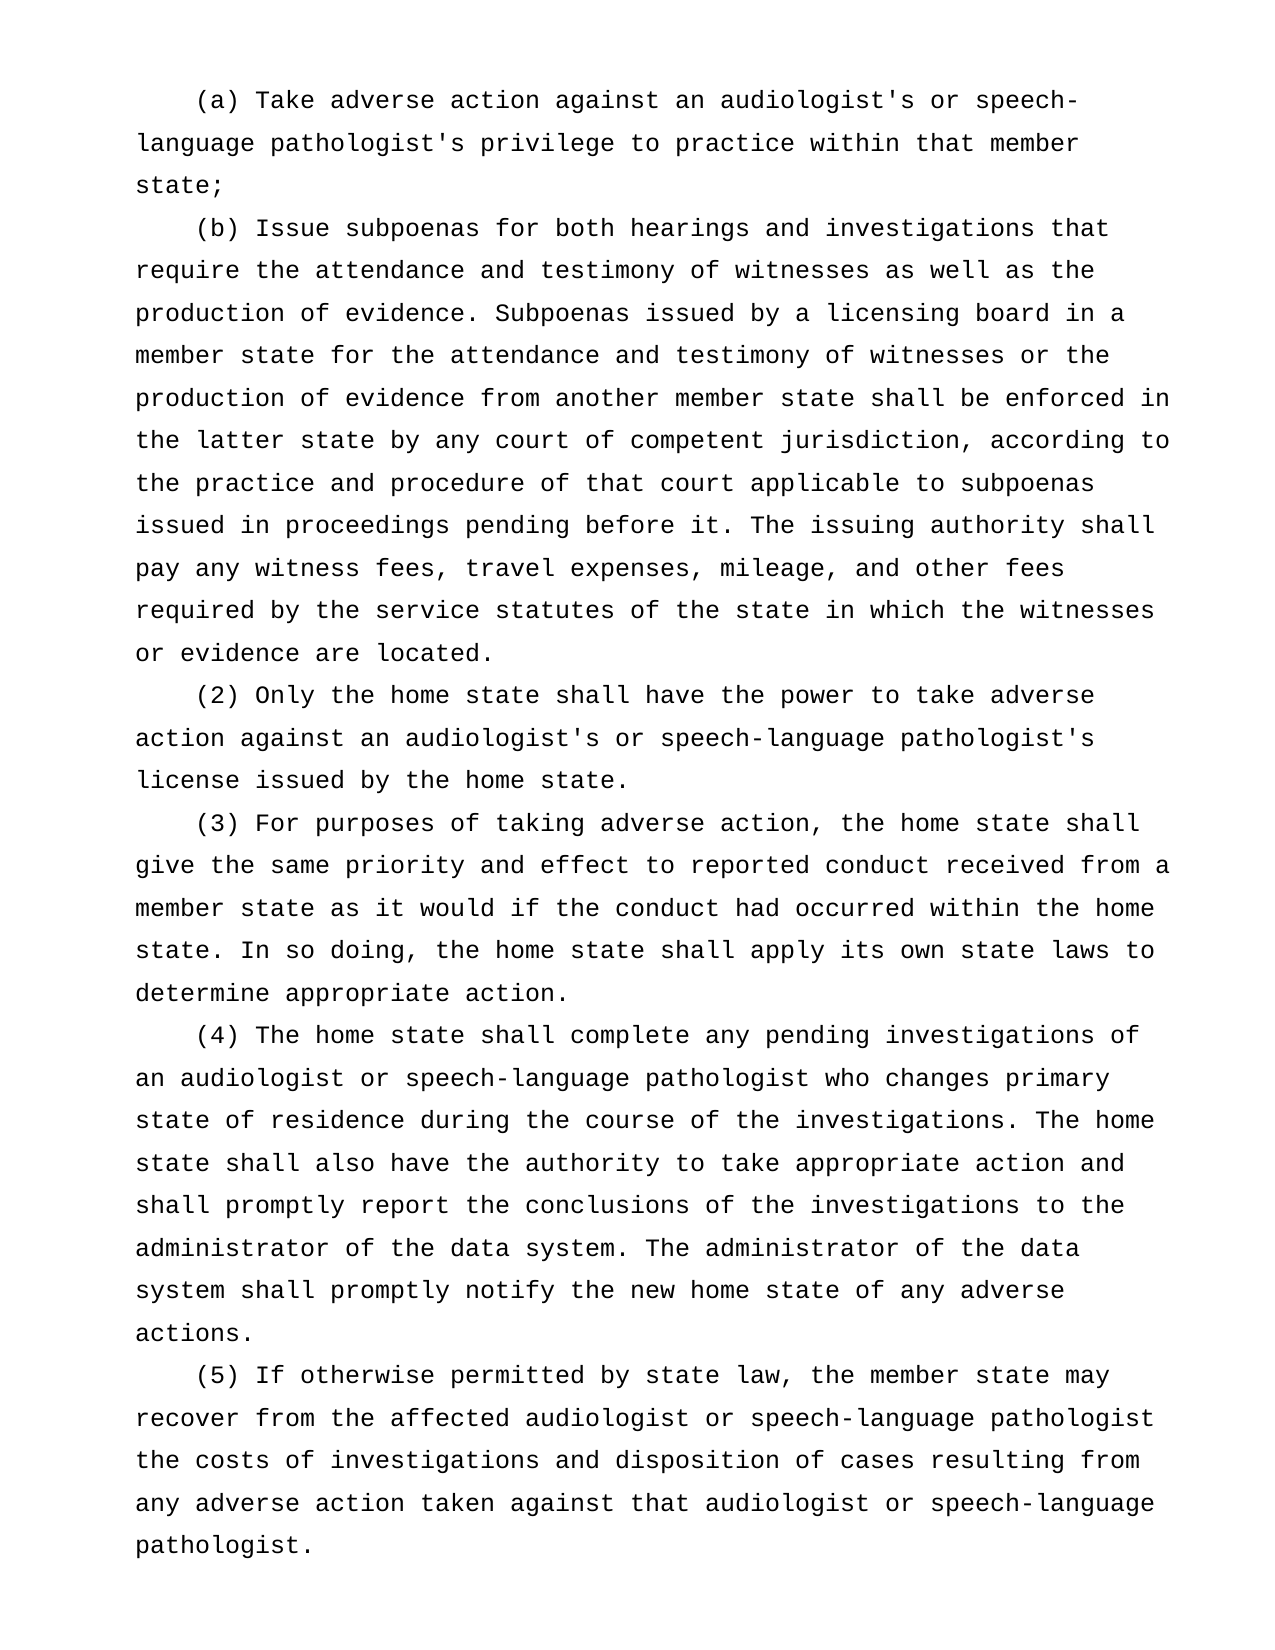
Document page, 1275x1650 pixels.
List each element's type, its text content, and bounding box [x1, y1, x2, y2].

text (b) Issue subpoenas for both hearings and investigations that require the attendance and testimony of witnesses as well as the production of evidence. Subpoenas issued by a licensing board in a member state for the attendance and testimony of witnesses or the production of evidence from another member state shall be enforced in the latter state by any court of competent jurisdiction, according to the practice and procedure of that court applicable to subpoenas issued in proceedings pending before it. The issuing authority shall pay any witness fees, travel expenses, mileage, and other fees required by the service statutes of the state in which the witnesses or evidence are located. [135, 202, 1170, 670]
text (4) The home state shall complete any pending investigations of an audiologist or speech-language pathologist who changes primary state of residence during the course of the investigations. The home state shall also have the authority to take appropriate action and shall promptly report the conclusions of the investigations to the administrator of the data system. The administrator of the data system shall promptly notify the new home state of any adverse actions. [135, 1010, 1170, 1350]
text (2) Only the home state shall have the power to take adverse action against an audiologist's or speech-language pathologist's license issued by the home state. [135, 670, 1170, 797]
text (a) Take adverse action against an audiologist's or speech-language pathologist's privilege to practice within that member state; [135, 75, 1170, 202]
text (5) If otherwise permitted by state law, the member state may recover from the affected audiologist or speech-language pathologist the costs of investigations and disposition of cases resulting from any adverse action taken against that audiologist or speech-language pathologist. [135, 1350, 1170, 1562]
text (3) For purposes of taking adverse action, the home state shall give the same priority and effect to reported conduct received from a member state as it would if the conduct had occurred within the home state. In so doing, the home state shall apply its own state laws to determine appropriate action. [135, 797, 1170, 1010]
